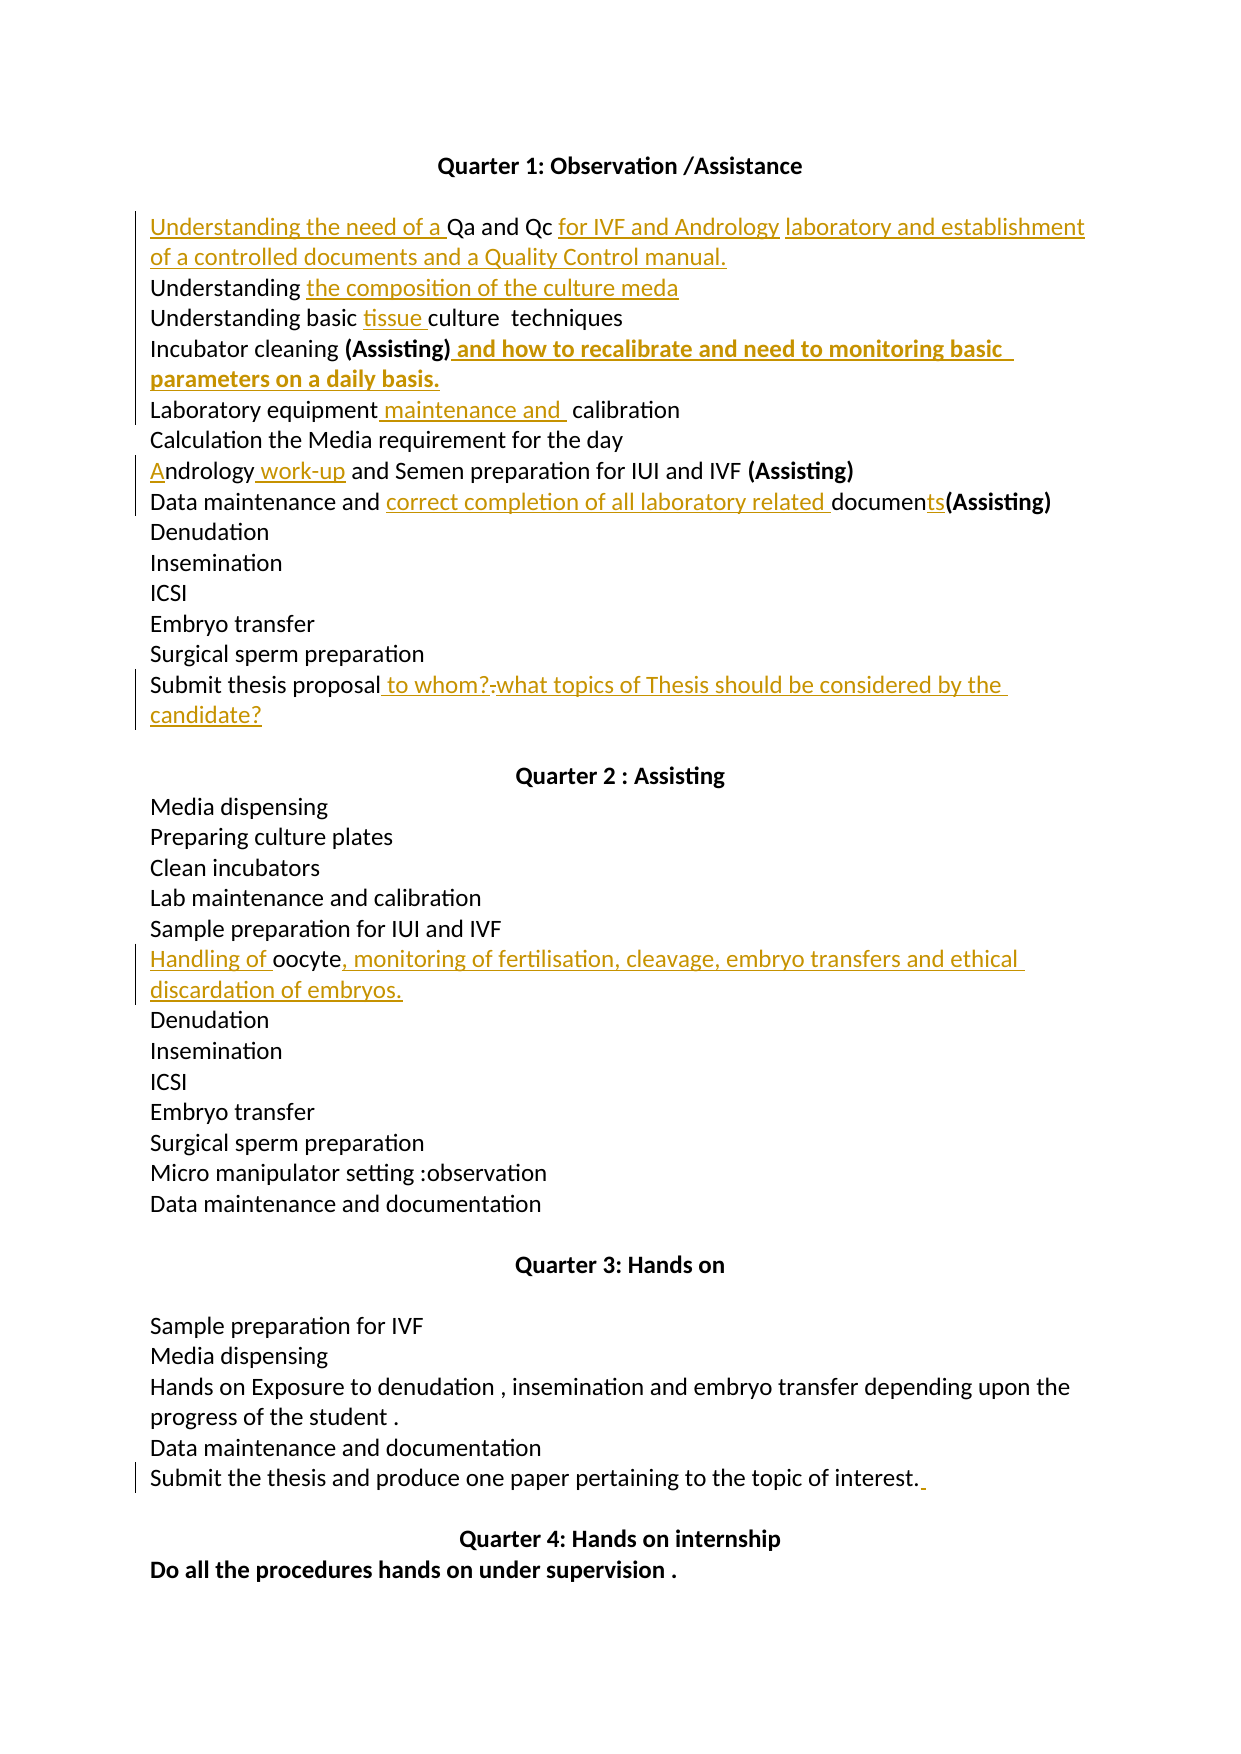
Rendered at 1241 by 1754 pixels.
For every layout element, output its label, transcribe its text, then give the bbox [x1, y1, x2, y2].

text Quarter 4: Hands on internship [150, 1523, 1090, 1554]
text Micro manipulator setting :observation [150, 1157, 1090, 1188]
text Embryo transfer [150, 608, 1090, 638]
text Data maintenance and documentation [150, 1432, 1090, 1462]
text Denudation [150, 516, 1090, 547]
text Preparing culture plates [150, 821, 1090, 852]
text Denudation [150, 1004, 1090, 1035]
text Submit thesis proposal [150, 669, 1090, 730]
text Sample preparation for IVF [150, 1310, 1090, 1340]
text Lab maintenance and calibration [150, 882, 1090, 913]
text Data maintenance and documen(Assisting) [150, 486, 1090, 516]
text Understanding basic culture techniques [150, 303, 1090, 333]
text ndrology and Semen preparation for IUI and IVF (Assisting) [150, 455, 1090, 486]
text Quarter 3: Hands on [150, 1249, 1090, 1279]
text ICSI [150, 577, 1090, 608]
text Sample preparation for IUI and IVF [150, 913, 1090, 943]
text Hands on Exposure to denudation , insemination and embryo transfer depending upon the progress of the student . [150, 1371, 1090, 1432]
text Clean incubators [150, 852, 1090, 882]
text Insemination [150, 1035, 1090, 1066]
text Quarter 1: Observation /Assistance [150, 150, 1090, 181]
text Quarter 2 : Assisting [150, 760, 1090, 791]
text Do all the procedures hands on under supervision . [150, 1554, 1090, 1584]
text Incubator cleaning (Assisting) [150, 333, 1090, 394]
text Surgical sperm preparation [150, 638, 1090, 669]
text Surgical sperm preparation [150, 1127, 1090, 1157]
text Understanding [150, 272, 1090, 303]
text Calculation the Media requirement for the day [150, 425, 1090, 455]
text Laboratory equipment calibration [150, 394, 1090, 425]
text Media dispensing [150, 1340, 1090, 1371]
text Submit the thesis and produce one paper pertaining to the topic of interest. [150, 1462, 1090, 1493]
text Insemination [150, 547, 1090, 577]
text Data maintenance and documentation [150, 1188, 1090, 1218]
text Media dispensing [150, 791, 1090, 821]
text Qa and Qc [150, 211, 1090, 272]
text oocyte [150, 943, 1090, 1004]
text ICSI [150, 1066, 1090, 1096]
text Embryo transfer [150, 1096, 1090, 1127]
